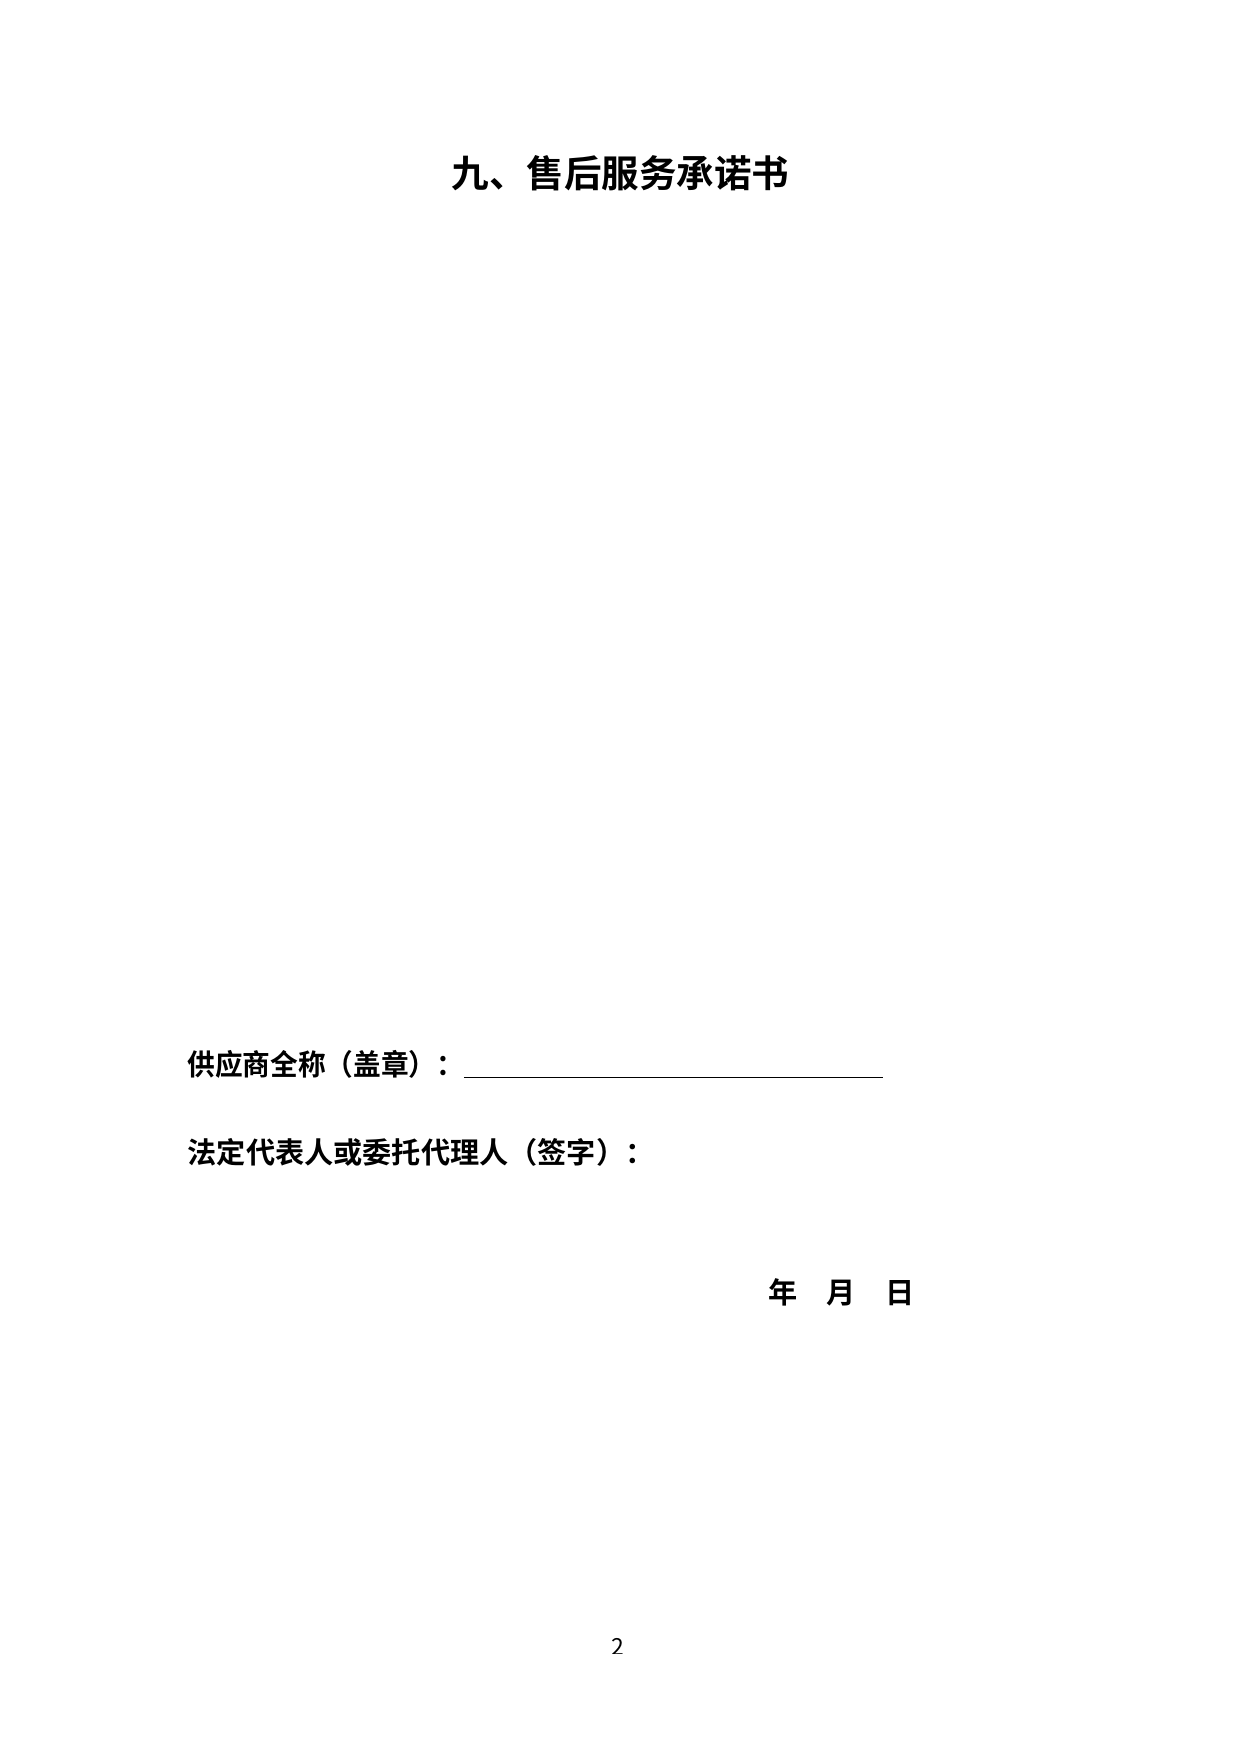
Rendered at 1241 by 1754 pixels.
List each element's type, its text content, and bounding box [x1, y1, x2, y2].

text 年 月 日 [768, 1270, 1173, 1312]
text 供应商全称（盖章）： [187, 1041, 1173, 1083]
text 九、售后服务承诺书 [103, 144, 1137, 198]
text 法定代表人或委托代理人（签字）： [187, 1129, 1173, 1172]
